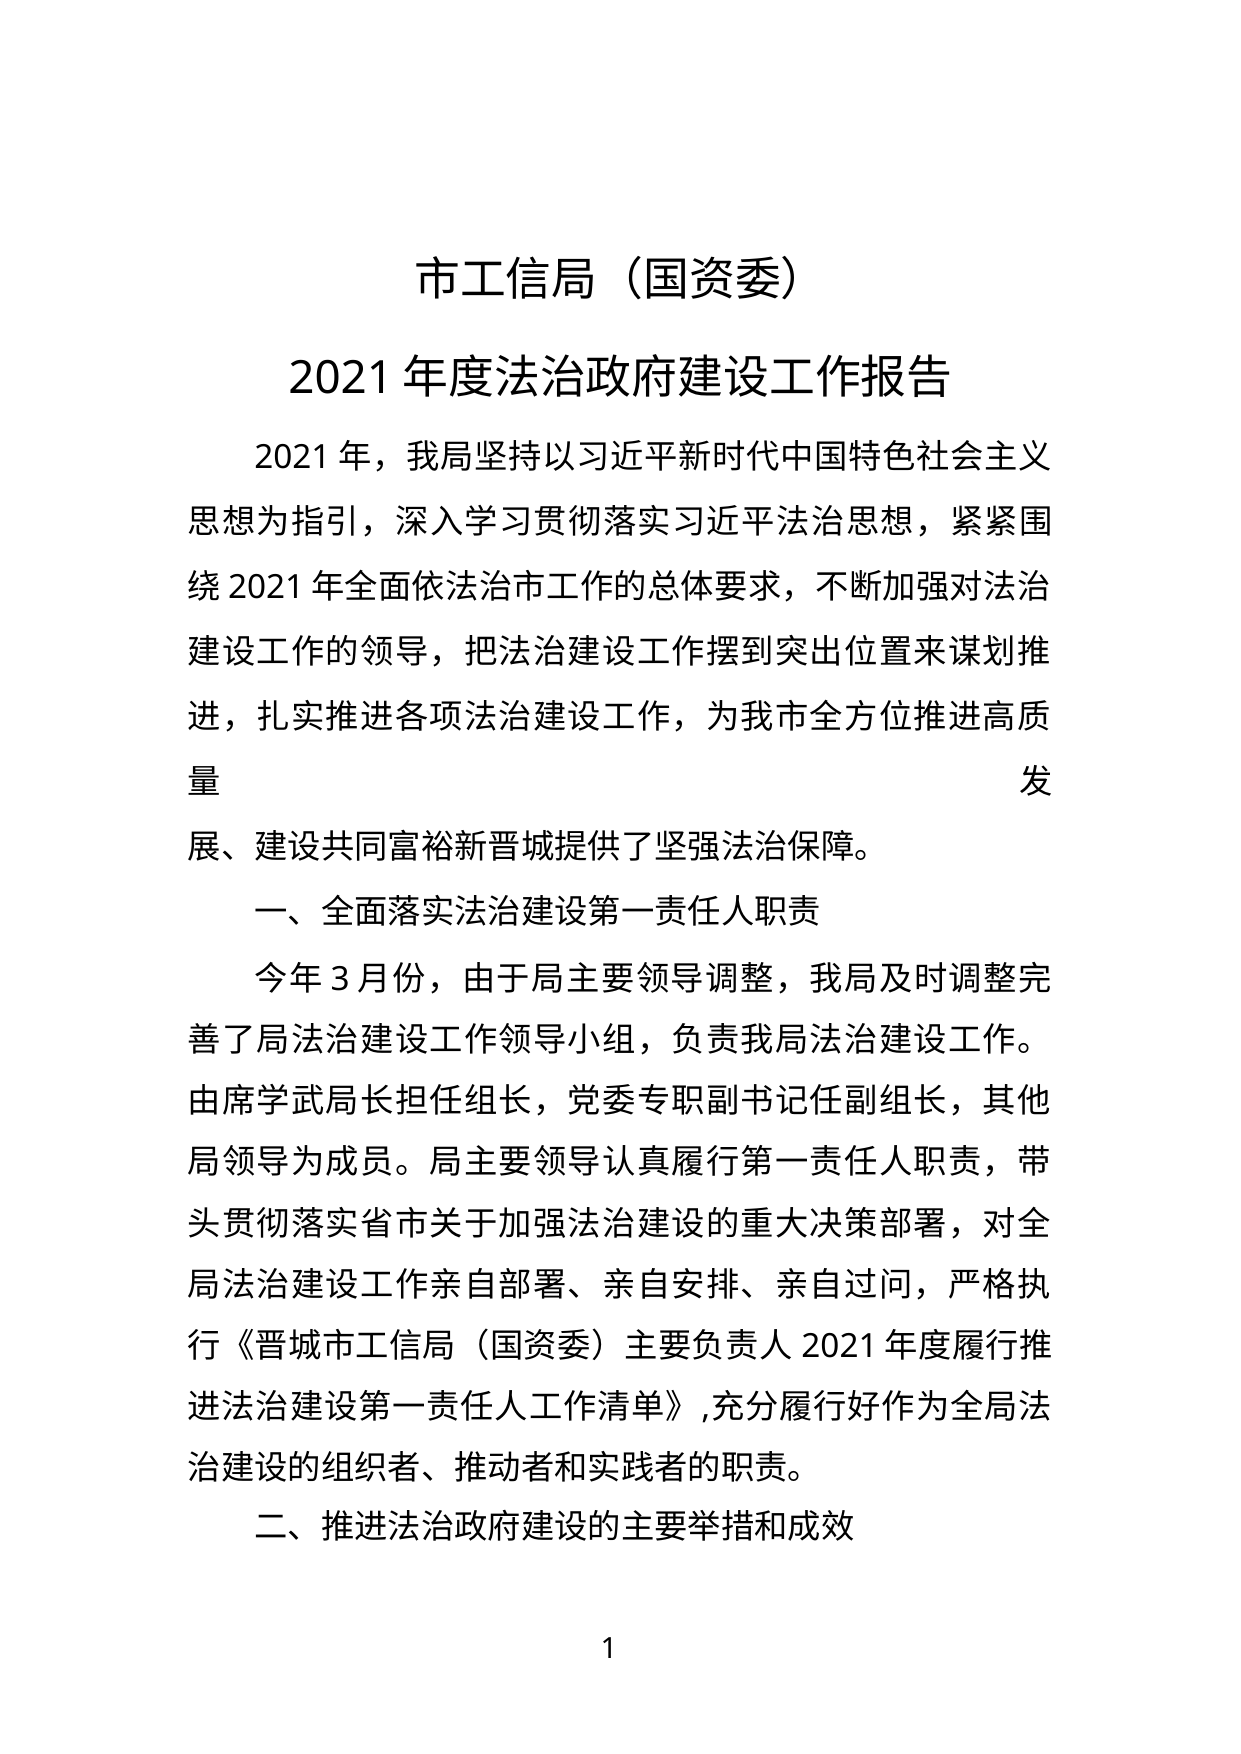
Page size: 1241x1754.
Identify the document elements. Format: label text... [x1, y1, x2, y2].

text 市工信局（国资委） [187, 227, 1053, 324]
text 今年3月份，由于局主要领导调整，我局及时调整完善了局法治建设工作领导小组，负责我局法治建设工作。由席学武局长担任组长，党委专职副书记任副组长，其他局领导为成员。局主要领导认真履行第一责任人职责，带头贯彻落实省市关于加强法治建设的重大决策部署，对全局法治建设工作亲自部署、亲自安排、亲自过问，严格执行《晋城市工信局（国资委）主要负责人2021年度履行推进法治建设第一责任人工作清单》,充分履行好作为全局法治建设的组织者、推动者和实践者的职责。 [187, 942, 1053, 1491]
list 二、推进法治政府建设的主要举措和成效 [187, 1491, 1053, 1556]
subtitle 2021年，我局坚持以习近平新时代中国特色社会主义思想为指引，深入学习贯彻落实习近平法治思想，紧紧围绕2021年全面依法治市工作的总体要求，不断加强对法治建设工作的领导，把法治建设工作摆到突出位置来谋划推进，扎实推进各项法治建设工作，为我市全方位推进高质量发 展、建设共同富裕新晋城提供了坚强法治保障。 [187, 422, 1053, 877]
text 2021年度法治政府建设工作报告 [187, 324, 1053, 422]
list 一、全面落实法治建设第一责任人职责 [187, 877, 1053, 942]
